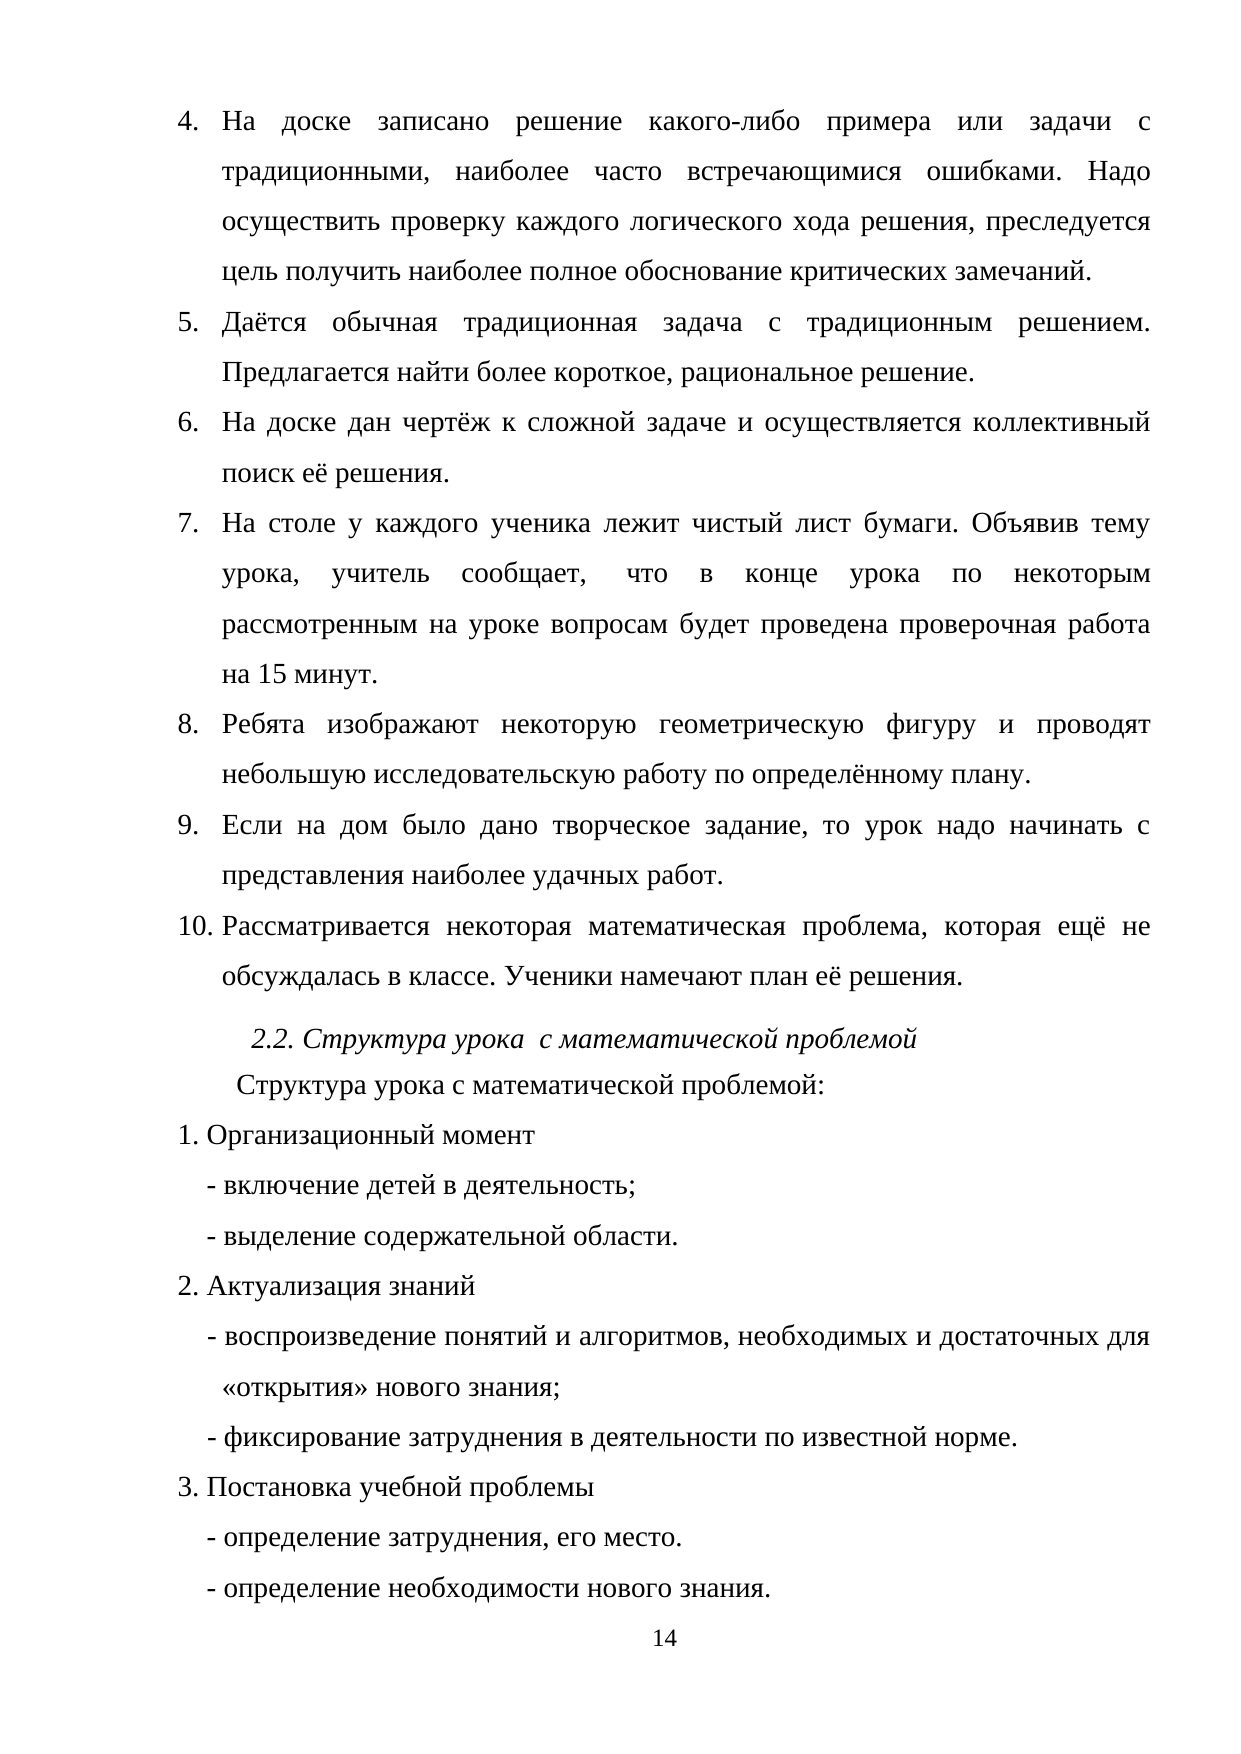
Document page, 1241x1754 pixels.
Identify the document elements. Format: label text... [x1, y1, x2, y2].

list Даётся обычная традиционная задача с традиционным решением. Предлагается найти более короткое, рациональное решение. [177, 304, 1152, 388]
text - фиксирование затруднения в деятельности по известной норме. [207, 1419, 1152, 1452]
text 3. Постановка учебной проблемы [177, 1469, 1152, 1503]
text 2. Актуализация знаний [177, 1268, 1152, 1302]
text - выделение содержательной области. [177, 1218, 1152, 1251]
list Рассматривается некоторая математическая проблема, которая ещё не обсуждалась в классе. Ученики намечают план её решения. [177, 908, 1152, 991]
text - воспроизведение понятий и алгоритмов, необходимых и достаточных для «открытия» нового знания; [207, 1318, 1152, 1402]
list Ребята изображают некоторую геометрическую фигуру и проводят небольшую исследовательскую работу по определённому плану. [177, 706, 1152, 790]
list На доске записано решение какого-либо примера или задачи с традиционными, наиболее часто встречающимися ошибками. Надо осуществить проверку каждого логического хода решения, преследуется цель получить наиболее полное обоснование критических замечаний. [177, 103, 1152, 287]
text - определение необходимости нового знания. [177, 1570, 1152, 1603]
subtitle 2.2. Структура урока с математической проблемой [251, 1021, 1152, 1054]
text Структура урока с математической проблемой: [177, 1067, 1152, 1100]
text 1. Организационный момент [177, 1117, 1152, 1151]
list На доске дан чертёж к сложной задаче и осуществляется коллективный поиск её решения. [177, 404, 1152, 488]
list На столе у каждого ученика лежит чистый лист бумаги. Объявив тему урока, учитель сообщает, что в конце урока по некоторым рассмотренным на уроке вопросам будет проведена проверочная работа на 15 минут. [177, 505, 1152, 689]
text - включение детей в деятельность; [177, 1167, 1152, 1201]
text - определение затруднения, его место. [177, 1519, 1152, 1553]
list Если на дом было дано творческое задание, то урок надо начинать с представления наиболее удачных работ. [177, 807, 1152, 891]
